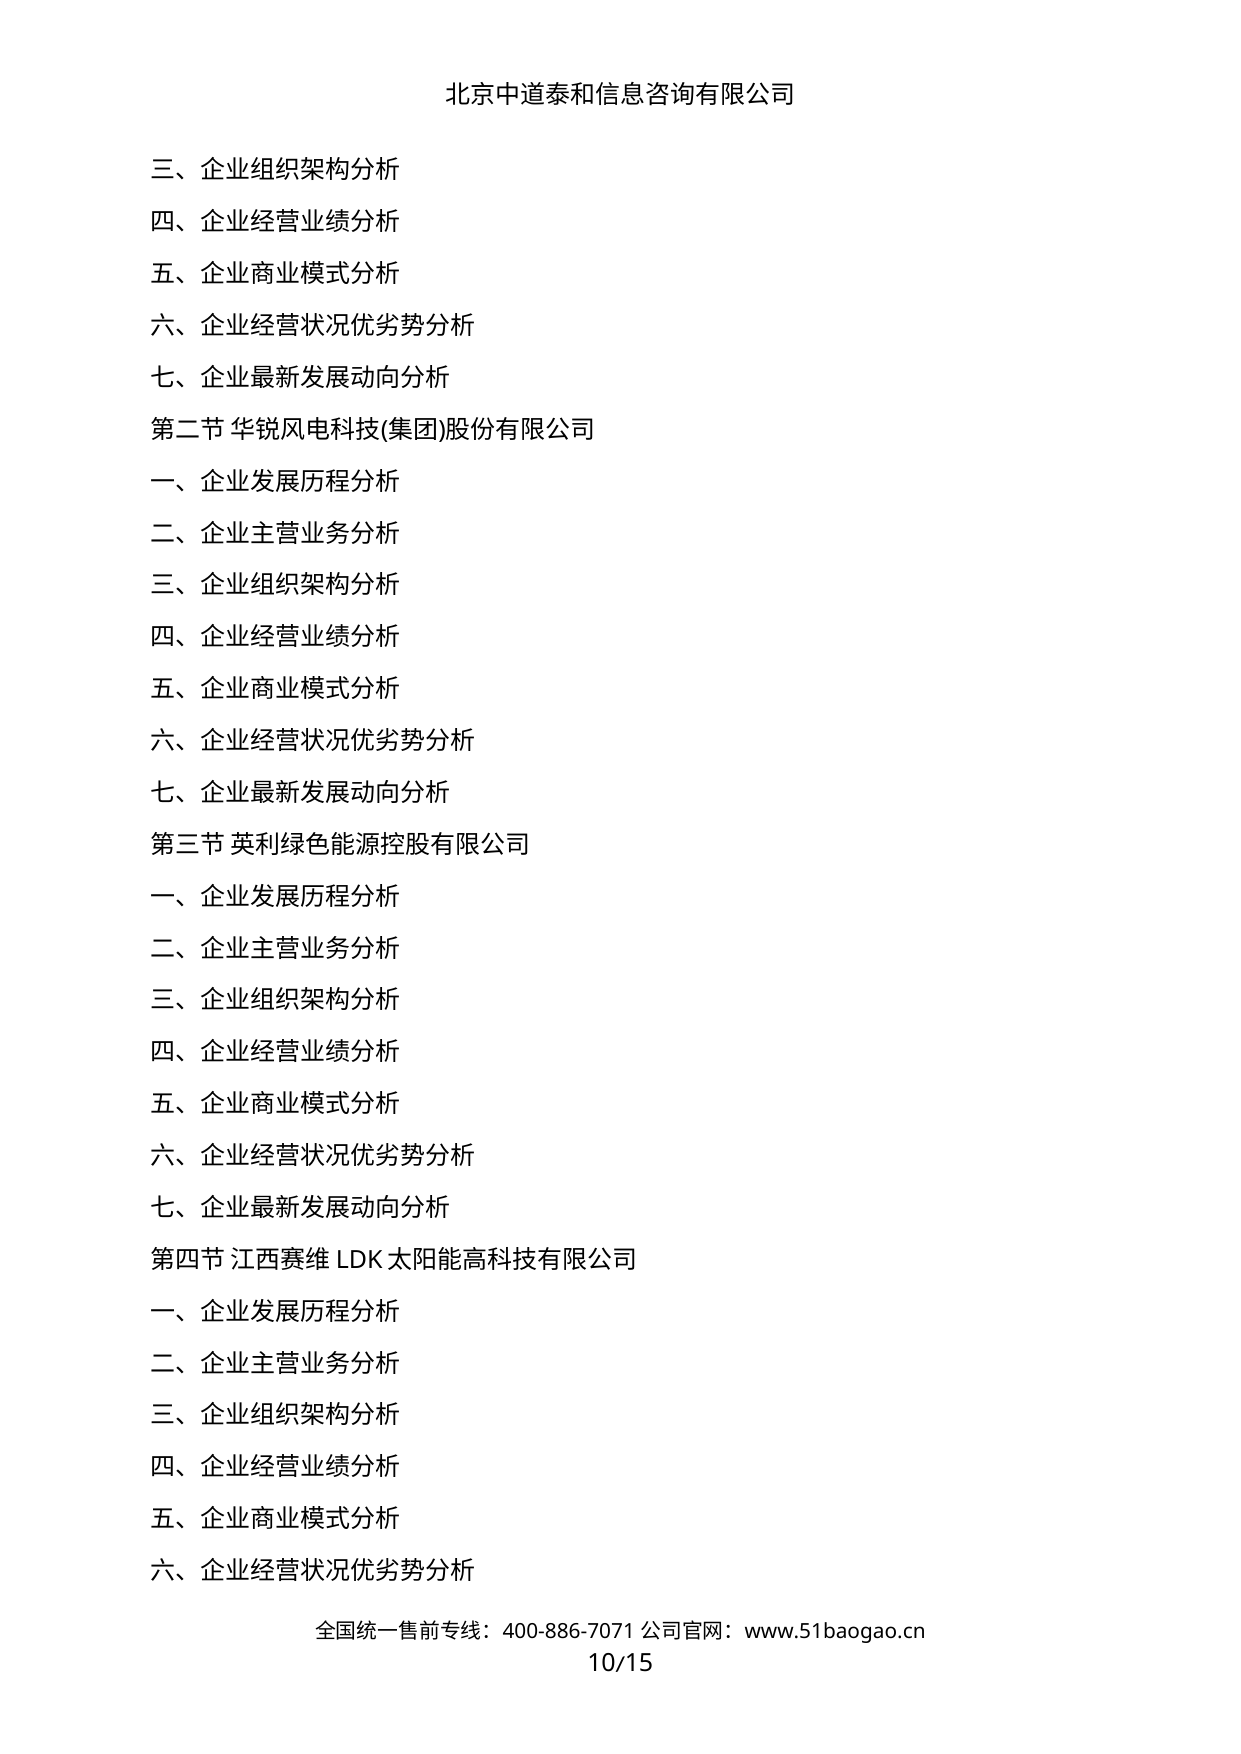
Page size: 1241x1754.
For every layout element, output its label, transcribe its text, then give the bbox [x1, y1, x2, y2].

text 第二节 华锐风电科技(集团)股份有限公司 [150, 409, 1090, 446]
text 一、企业发展历程分析 [150, 1291, 1090, 1327]
text 二、企业主营业务分析 [150, 928, 1090, 964]
text 三、企业组织架构分析 [150, 565, 1090, 601]
text 六、企业经营状况优劣势分析 [150, 721, 1090, 757]
text 五、企业商业模式分析 [150, 254, 1090, 290]
text 五、企业商业模式分析 [150, 1499, 1090, 1535]
text 七、企业最新发展动向分析 [150, 357, 1090, 394]
text 三、企业组织架构分析 [150, 1395, 1090, 1431]
text 四、企业经营业绩分析 [150, 617, 1090, 653]
text 六、企业经营状况优劣势分析 [150, 1136, 1090, 1172]
text 四、企业经营业绩分析 [150, 1447, 1090, 1483]
text 一、企业发展历程分析 [150, 461, 1090, 497]
text 二、企业主营业务分析 [150, 1343, 1090, 1379]
text 第四节 江西赛维LDK太阳能高科技有限公司 [150, 1239, 1090, 1276]
text 七、企业最新发展动向分析 [150, 1187, 1090, 1224]
text 三、企业组织架构分析 [150, 150, 1090, 186]
text 三、企业组织架构分析 [150, 980, 1090, 1016]
text 七、企业最新发展动向分析 [150, 772, 1090, 809]
text 第三节 英利绿色能源控股有限公司 [150, 824, 1090, 861]
text 二、企业主营业务分析 [150, 513, 1090, 549]
text 四、企业经营业绩分析 [150, 1032, 1090, 1068]
text 一、企业发展历程分析 [150, 876, 1090, 912]
text 四、企业经营业绩分析 [150, 202, 1090, 238]
text 六、企业经营状况优劣势分析 [150, 306, 1090, 342]
text 六、企业经营状况优劣势分析 [150, 1551, 1090, 1587]
text 五、企业商业模式分析 [150, 1084, 1090, 1120]
text 五、企业商业模式分析 [150, 669, 1090, 705]
